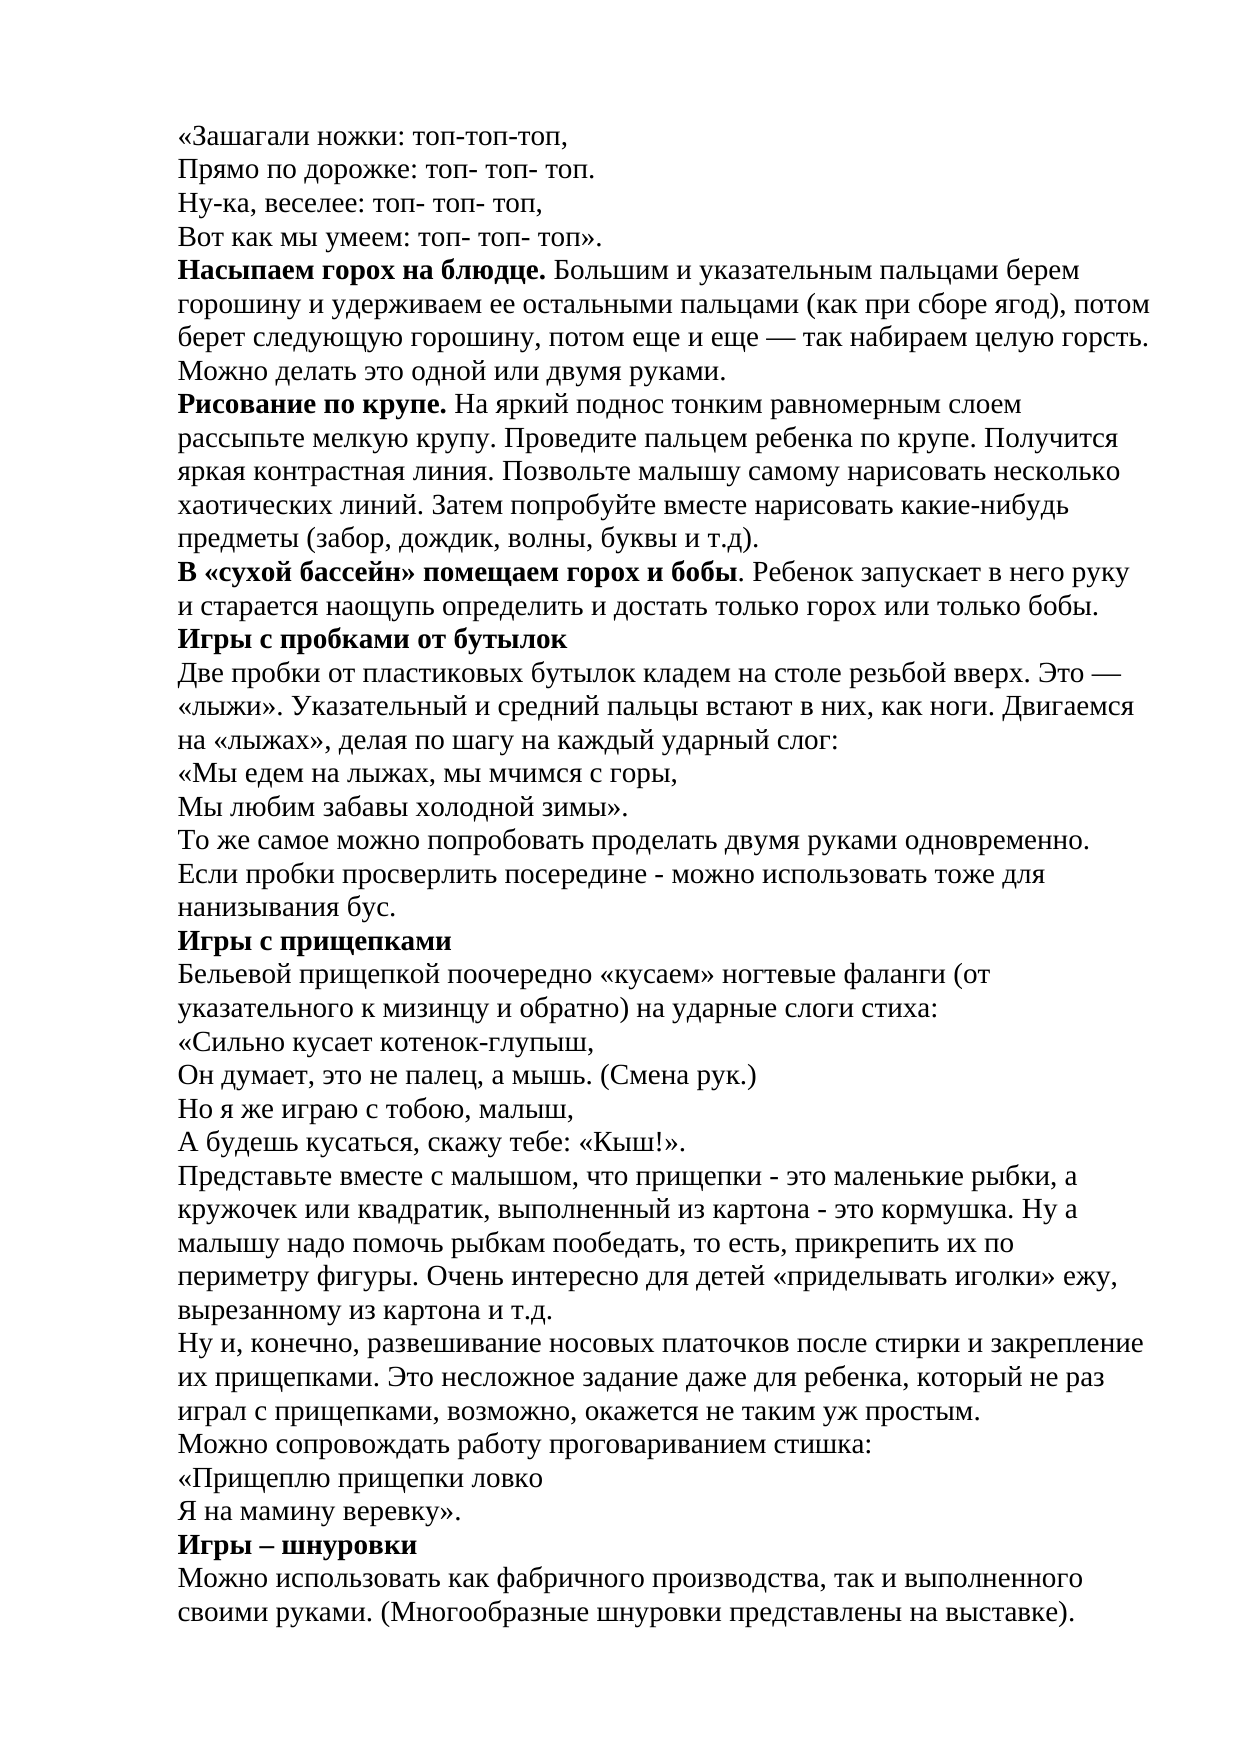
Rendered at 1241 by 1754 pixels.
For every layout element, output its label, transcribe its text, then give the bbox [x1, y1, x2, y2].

text В «сухой бассейн» помещаем горох и бобы. Ребенок запускает в него руку и старается наощупь определить и достать только горох или только бобы. [177, 554, 1152, 621]
text Игры с прищепками [177, 923, 1152, 957]
text Я на мамину веревку». [177, 1493, 1152, 1527]
text Игры – шнуровки [177, 1527, 1152, 1560]
text «Прищеплю прищепки ловко [177, 1460, 1152, 1493]
text Можно сопровождать работу проговариванием стишка: [177, 1426, 1152, 1460]
text Насыпаем горох на блюдце. Большим и указательным пальцами берем горошину и удерживаем ее остальными пальцами (как при сборе ягод), потом берет следующую горошину, потом еще и еще — так набираем целую горсть. Можно делать это одной или двумя руками. [177, 252, 1152, 386]
text Но я же играю с тобою, малыш, [177, 1091, 1152, 1124]
text «Мы едем на лыжах, мы мчимся с горы, [177, 755, 1152, 789]
text Если пробки просверлить посередине - можно использовать тоже для нанизывания бус. [177, 856, 1152, 923]
text Ну и, конечно, развешивание носовых платочков после стирки и закрепление их прищепками. Это несложное задание даже для ребенка, который не раз играл с прищепками, возможно, окажется не таким уж простым. [177, 1326, 1152, 1426]
text Две пробки от пластиковых бутылок кладем на столе резьбой вверх. Это — «лыжи». Указательный и средний пальцы встают в них, как ноги. Двигаемся на «лыжах», делая по шагу на каждый ударный слог: [177, 655, 1152, 755]
text Игры с пробками от бутылок [177, 621, 1152, 655]
text Рисование по крупе. На яркий поднос тонким равномерным слоем рассыпьте мелкую крупу. Проведите пальцем ребенка по крупе. Получится яркая контрастная линия. Позвольте малышу самому нарисовать несколько хаотических линий. Затем попробуйте вместе нарисовать какие-нибудь предметы (забор, дождик, волны, буквы и т.д). [177, 386, 1152, 554]
text Ну-ка, веселее: топ- топ- топ, [177, 185, 1152, 219]
text А будешь кусаться, скажу тебе: «Кыш!». [177, 1124, 1152, 1158]
text Прямо по дорожке: топ- топ- топ. [177, 152, 1152, 185]
text «Зашагали ножки: топ-топ-топ, [177, 118, 1152, 152]
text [177, 1560, 1152, 1627]
text Вот как мы умеем: топ- топ- топ». [177, 219, 1152, 252]
text Бельевой прищепкой поочередно «кусаем» ногтевые фаланги (от указательного к мизинцу и обратно) на ударные слоги стиха: [177, 957, 1152, 1024]
text Он думает, это не палец, а мышь. (Смена рук.) [177, 1057, 1152, 1091]
text Мы любим забавы холодной зимы». [177, 789, 1152, 822]
text «Сильно кусает котенок-глупыш, [177, 1024, 1152, 1057]
text Представьте вместе с малышом, что прищепки - это маленькие рыбки, а кружочек или квадратик, выполненный из картона - это кормушка. Ну а малышу надо помочь рыбкам пообедать, то есть, прикрепить их по периметру фигуры. Очень интересно для детей «приделывать иголки» ежу, вырезанному из картона и т.д. [177, 1158, 1152, 1326]
text То же самое можно попробовать проделать двумя руками одновременно. [177, 822, 1152, 856]
